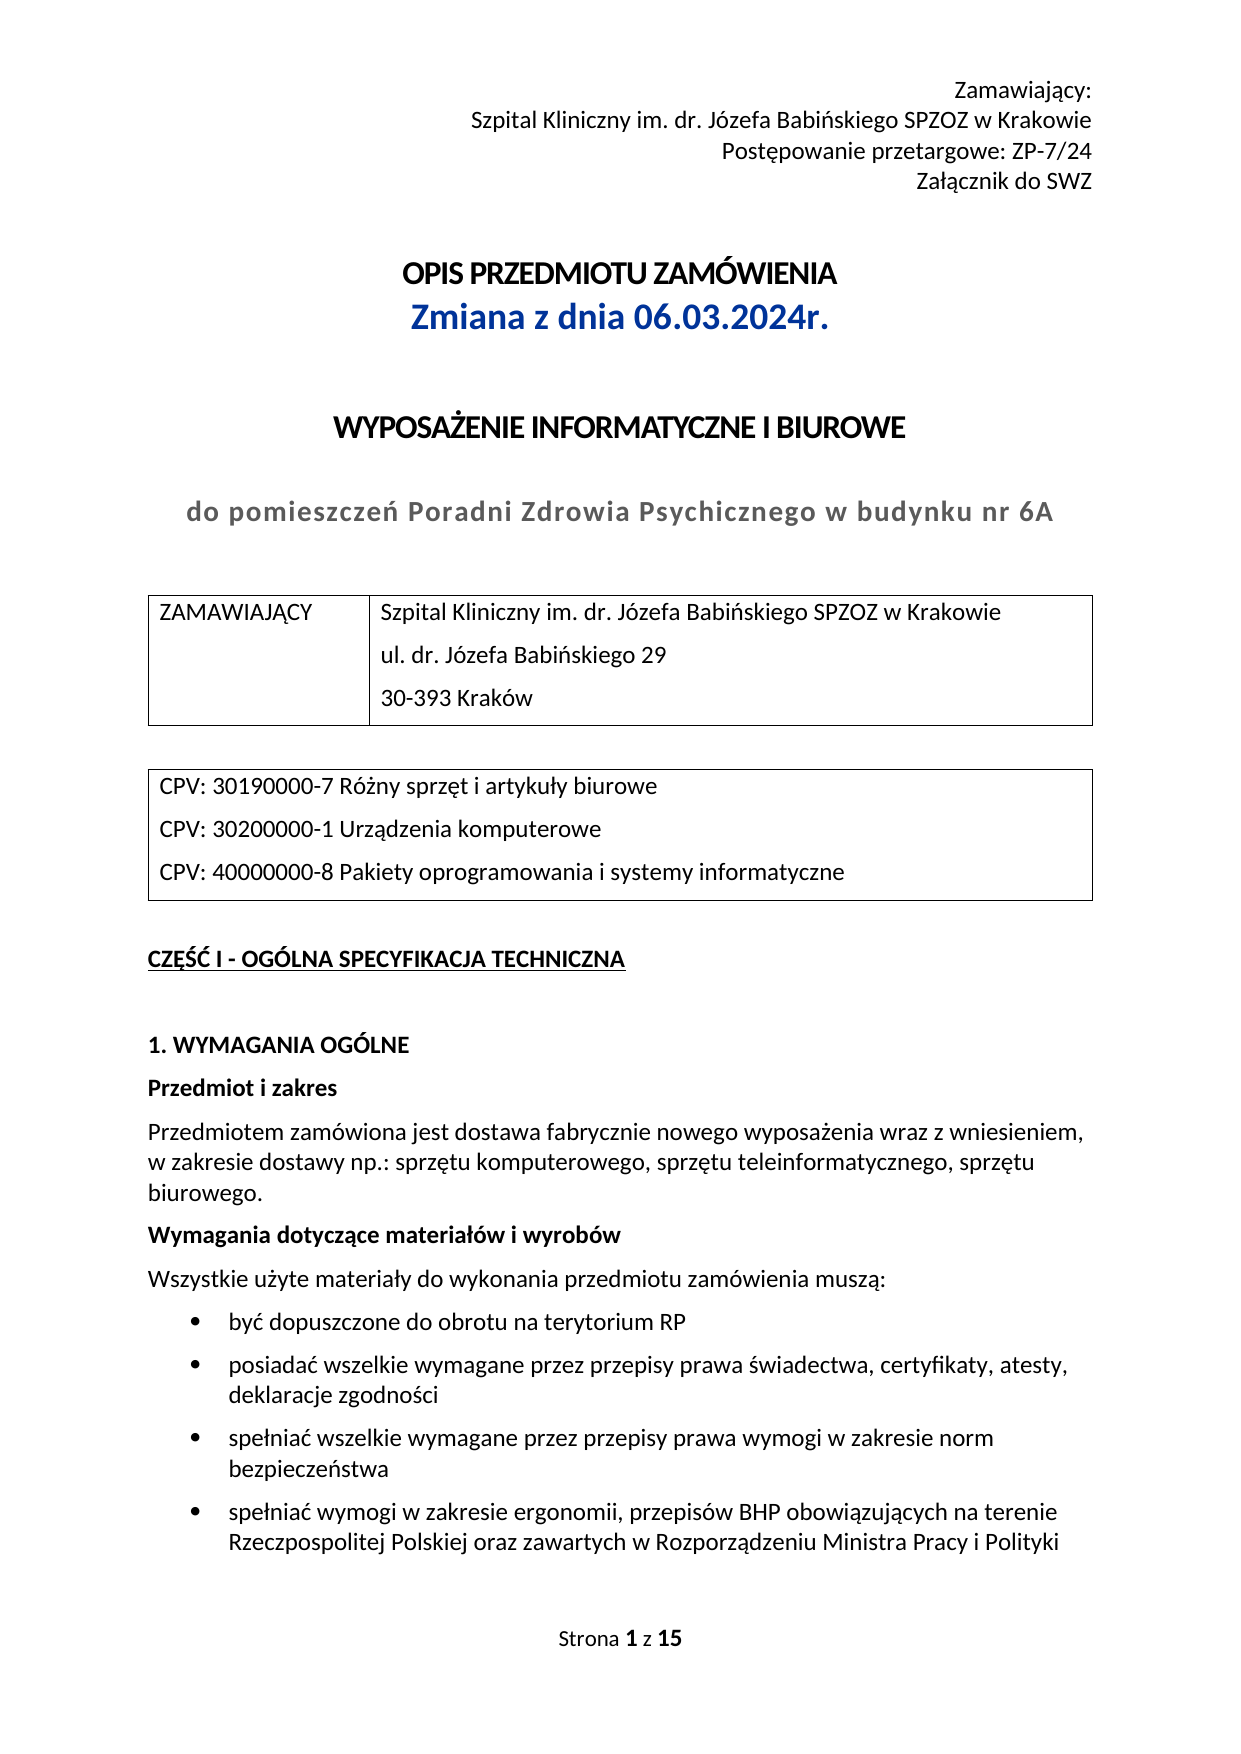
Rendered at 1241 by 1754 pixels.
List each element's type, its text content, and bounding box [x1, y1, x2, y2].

table_header CPV: 30190000-7 Różny sprzęt i artykuły biurowe CPV: 30200000-1 Urządzenia komputerowe CPV: 40000000-8 Pakiety oprogramowania i systemy informatyczne [149, 770, 1092, 899]
text Wymagania dotyczące materiałów i wyrobów [148, 1220, 1093, 1250]
title OPIS PRZEDMIOTU ZAMÓWIENIA [148, 252, 1093, 293]
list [191, 1496, 1093, 1557]
table_header Szpital Kliniczny im. dr. Józefa Babińskiego SPZOZ w Krakowie ul. dr. Józefa Babińskiego 29 30-393 Kraków [370, 596, 1092, 725]
table_header ZAMAWIAJĄCY [149, 596, 369, 725]
list posiadać wszelkie wymagane przez przepisy prawa świadectwa, certyfikaty, atesty, deklaracje zgodności [191, 1349, 1093, 1410]
title WYPOSAŻENIE INFORMATYCZNE I BIUROWE [148, 406, 1093, 446]
text Przedmiot i zakres [148, 1073, 1093, 1103]
text Zmiana z dnia 06.03.2024r. [148, 293, 1093, 338]
text CZĘŚĆ I - OGÓLNA SPECYFIKACJA TECHNICZNA [148, 943, 1093, 974]
subtitle do pomieszczeń Poradni Zdrowia Psychicznego w budynku nr 6A [148, 493, 1093, 529]
list spełniać wszelkie wymagane przez przepisy prawa wymogi w zakresie norm bezpieczeństwa [191, 1422, 1093, 1483]
list być dopuszczone do obrotu na terytorium RP [191, 1306, 1093, 1336]
text Wszystkie użyte materiały do wykonania przedmiotu zamówienia muszą: [148, 1263, 1093, 1293]
text Przedmiotem zamówiona jest dostawa fabrycznie nowego wyposażenia wraz z wniesieniem, w zakresie dostawy np.: sprzętu komputerowego, sprzętu teleinformatycznego, sprzętu biurowego. [148, 1116, 1093, 1207]
text 1. WYMAGANIA OGÓLNE [148, 1029, 1093, 1060]
